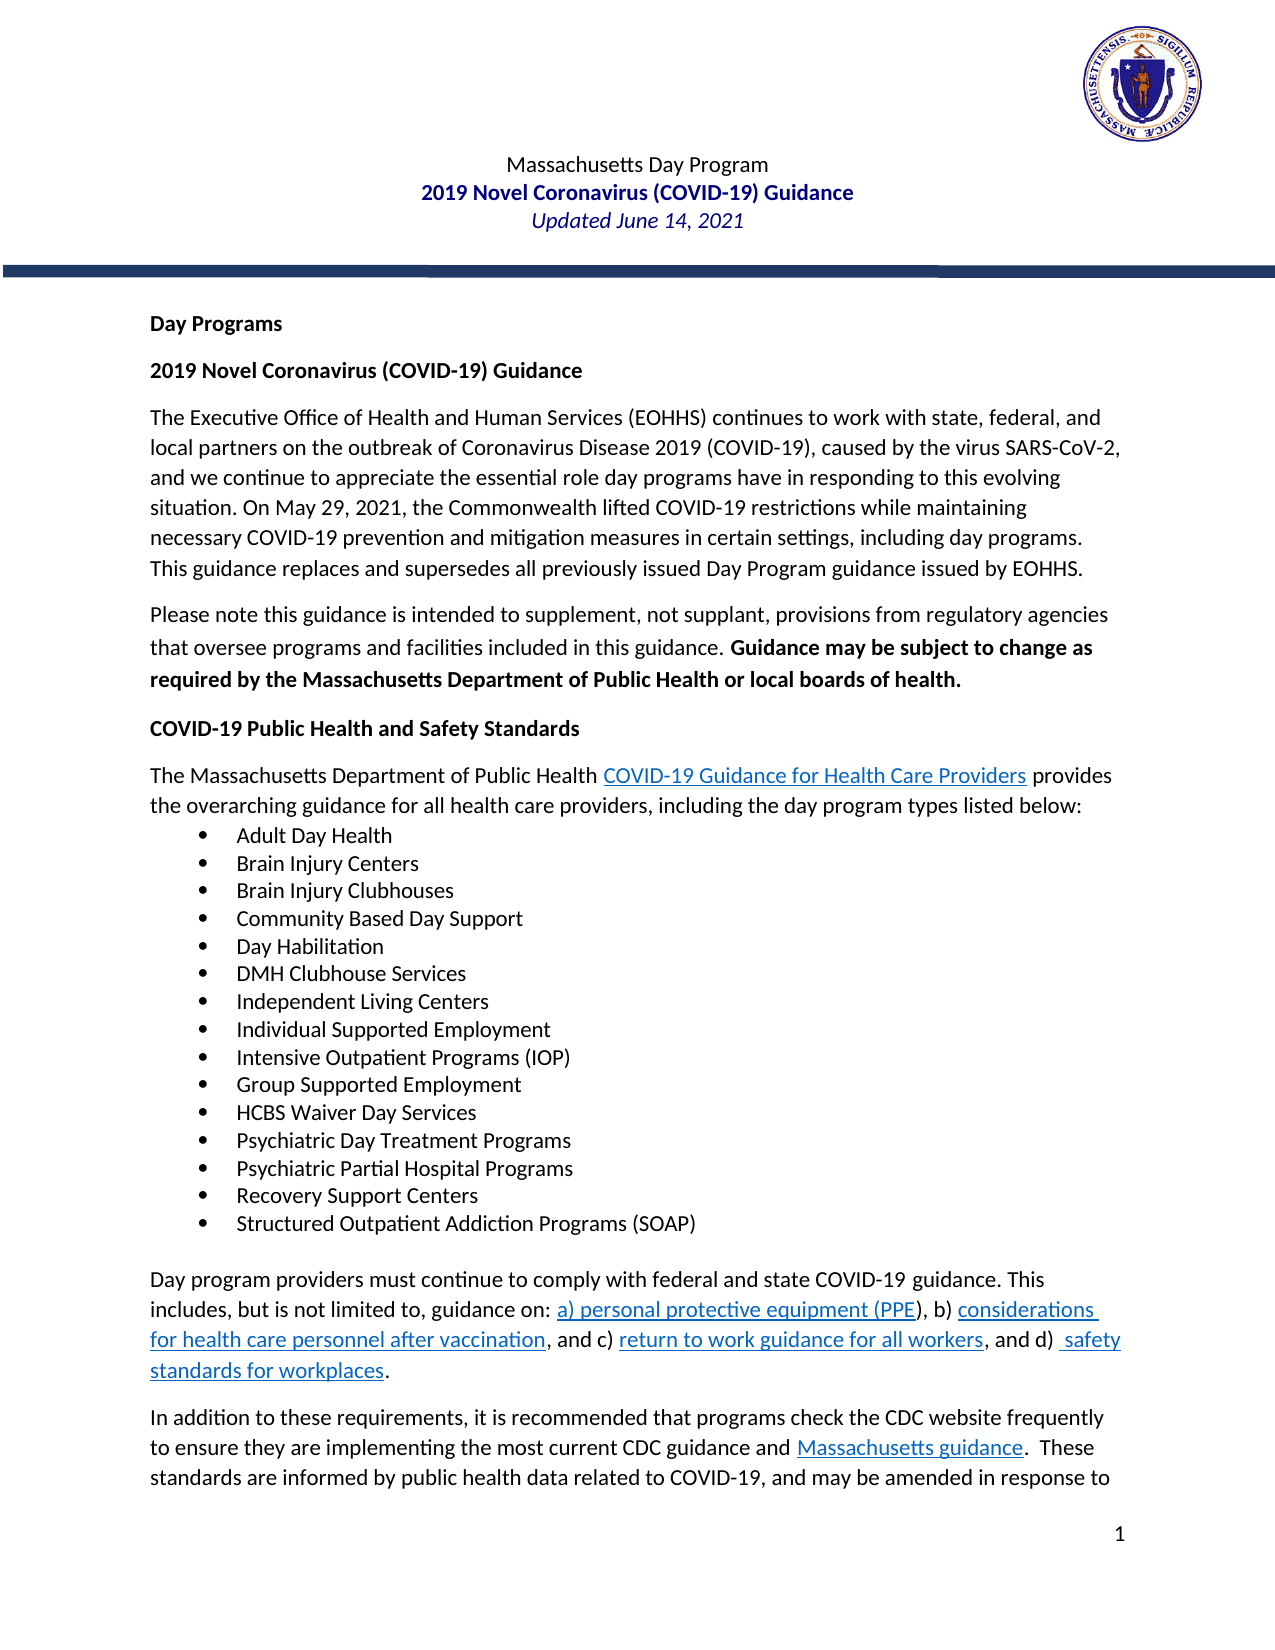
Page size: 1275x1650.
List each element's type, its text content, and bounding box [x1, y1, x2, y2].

text Please note this guidance is intended to supplement, not supplant, provisions from regulatory agencies that oversee programs and facilities included in this guidance. Guidance may be subject to change as required by the Massachusetts Department of Public Health or local boards of health. [150, 601, 1125, 693]
list Structured Outpatient Addiction Programs (SOAP) [199, 1209, 1102, 1237]
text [150, 1403, 1125, 1491]
list DMH Clubhouse Services [199, 960, 1102, 987]
picture [1075, 20, 1207, 146]
text Updated June 14, 2021 [150, 206, 1125, 234]
list Psychiatric Day Treatment Programs [199, 1126, 1102, 1154]
text 2019 Novel Coronavirus (COVID-19) Guidance [150, 178, 1125, 206]
text The Massachusetts Department of Public Health COVID-19 Guidance for Health Care Providers provides the overarching guidance for all health care providers, including the day program types listed below: [150, 761, 1125, 819]
list Brain Injury Clubhouses [199, 877, 1102, 904]
text Massachusetts Day Program [150, 150, 1125, 178]
list Group Supported Employment [199, 1071, 1102, 1098]
text Day Programs [150, 309, 1125, 337]
list Individual Supported Employment [199, 1015, 1102, 1043]
text Day program providers must continue to comply with federal and state COVID-19 guidance. This includes, but is not limited to, guidance on: a) personal protective equipment (PPE), b) considerations for health care personnel after vaccination, and c) return to work guidance for all workers, and d) safety standards for workplaces. [150, 1265, 1125, 1384]
list Adult Day Health [199, 821, 1102, 849]
list Day Habilitation [199, 932, 1102, 960]
list Psychiatric Partial Hospital Programs [199, 1154, 1102, 1182]
list Community Based Day Support [199, 904, 1102, 932]
text The Executive Office of Health and Human Services (EOHHS) continues to work with state, federal, and local partners on the outbreak of Coronavirus Disease 2019 (COVID-19), caused by the virus SARS-CoV-2, and we continue to appreciate the essential role day programs have in responding to this evolving situation. On May 29, 2021, the Commonwealth lifted COVID-19 restrictions while maintaining necessary COVID-19 prevention and mitigation measures in certain settings, including day programs. This guidance replaces and supersedes all previously issued Day Program guidance issued by EOHHS. [150, 403, 1125, 582]
list HCBS Waiver Day Services [199, 1098, 1102, 1126]
text 2019 Novel Coronavirus (COVID-19) Guidance [150, 356, 1125, 384]
list Recovery Support Centers [199, 1182, 1102, 1209]
list Intensive Outpatient Programs (IOP) [199, 1043, 1102, 1071]
list Brain Injury Centers [199, 849, 1102, 877]
text COVID-19 Public Health and Safety Standards [150, 714, 1125, 742]
list Independent Living Centers [199, 987, 1125, 1015]
